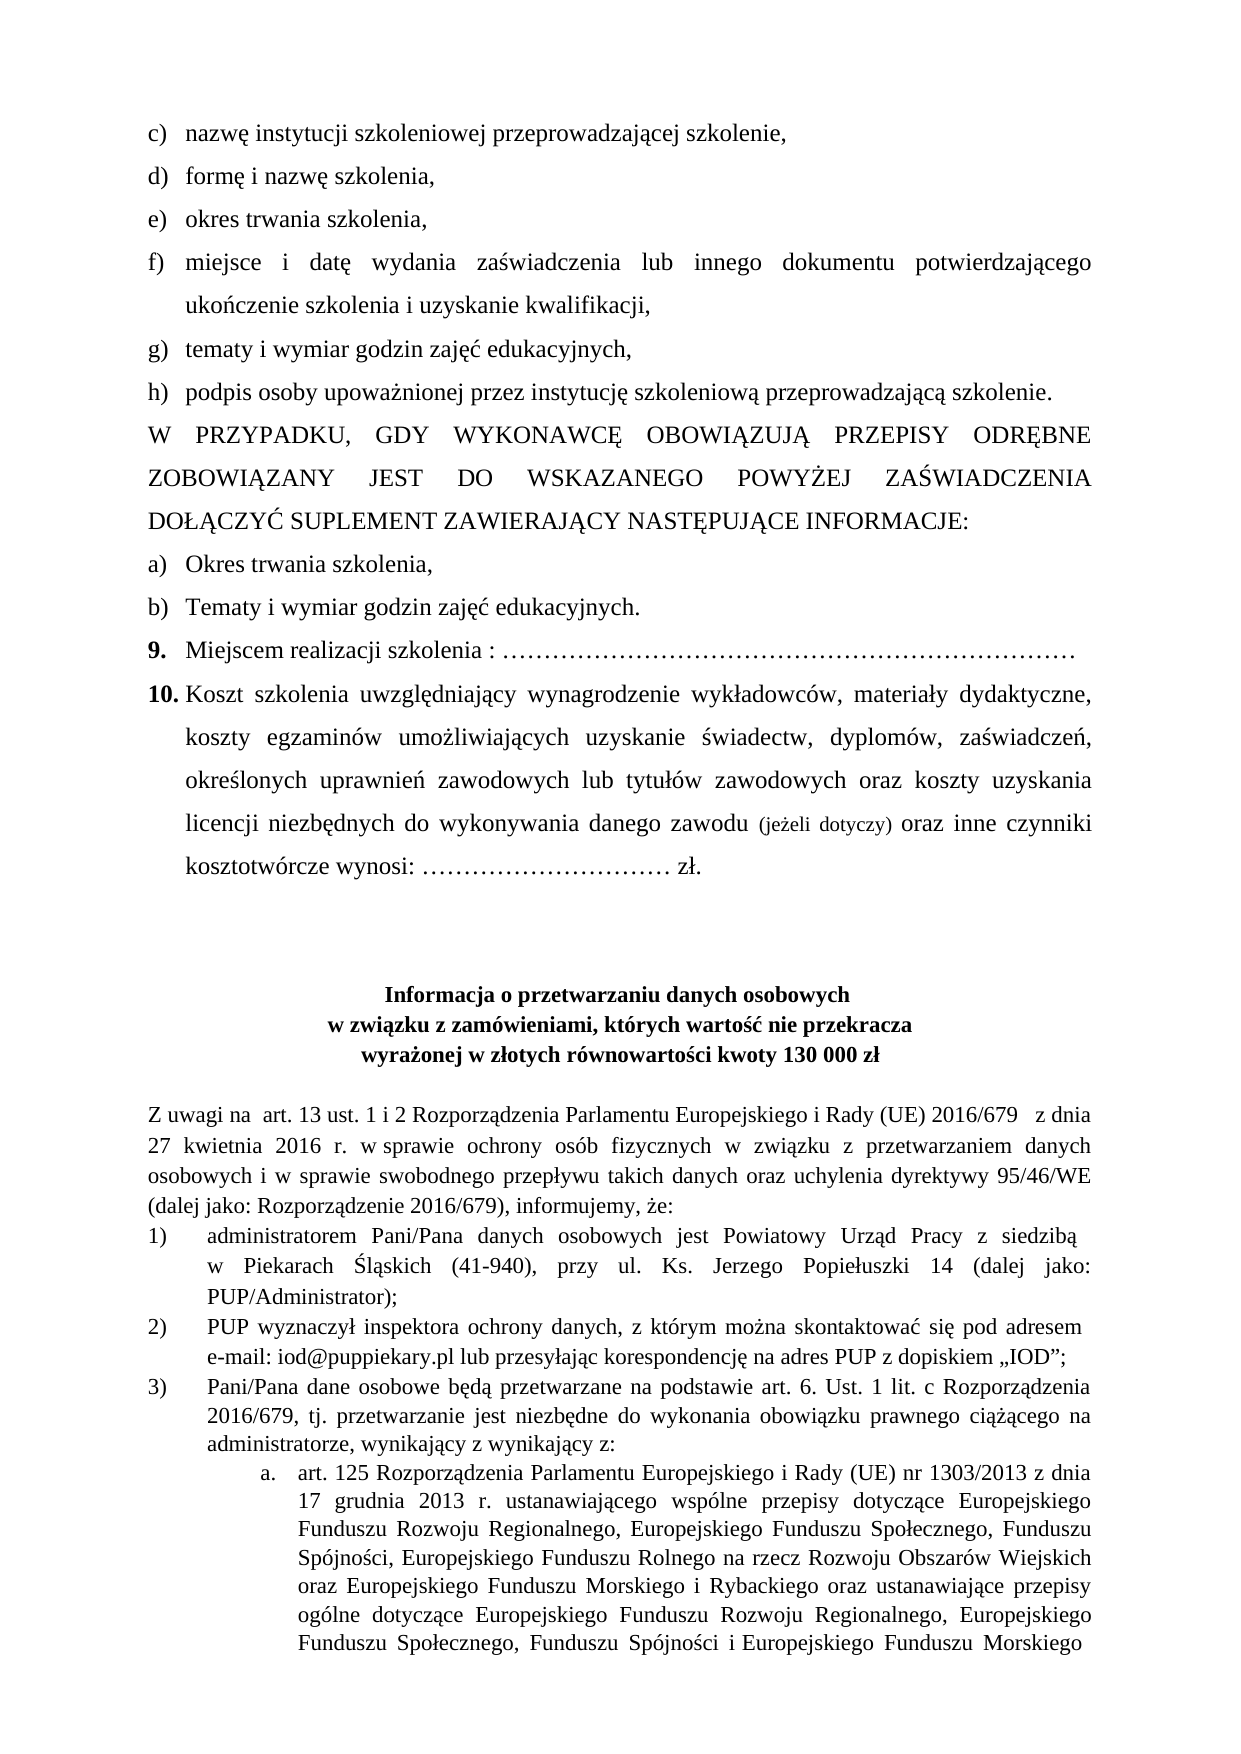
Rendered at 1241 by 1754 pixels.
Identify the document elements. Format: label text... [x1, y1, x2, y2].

list formę i nazwę szkolenia, [148, 161, 1092, 190]
list okres trwania szkolenia, [148, 204, 1092, 233]
list Pani/Pana dane osobowe będą przetwarzane na podstawie art. 6. Ust. 1 lit. c Rozporządzenia 2016/679, tj. przetwarzanie jest niezbędne do wykonania obowiązku prawnego ciążącego na administratorze, wynikający z wynikający z: [148, 1373, 1092, 1457]
list Miejscem realizacji szkolenia : …………………………………………………………… [148, 636, 1092, 664]
text W PRZYPADKU, GDY WYKONAWCĘ OBOWIĄZUJĄ PRZEPISY ODRĘBNE ZOBOWIĄZANY JEST DO WSKAZANEGO POWYŻEJ ZAŚWIADCZENIA DOŁĄCZYĆ SUPLEMENT ZAWIERAJĄCY NASTĘPUJĄCE INFORMACJE: [148, 420, 1092, 535]
text wyrażonej w złotych równowartości kwoty 130 000 zł [148, 1041, 1092, 1067]
list administratorem Pani/Pana danych osobowych jest Powiatowy Urząd Pracy z siedzibą w Piekarach Śląskich (41-940), przy ul. Ks. Jerzego Popiełuszki 14 (dalej jako: PUP/Administrator); [148, 1222, 1092, 1309]
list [260, 1459, 1092, 1656]
list podpis osoby upoważnionej przez instytucję szkoleniową przeprowadzającą szkolenie. [148, 377, 1092, 406]
list Tematy i wymiar godzin zajęć edukacyjnych. [148, 592, 1092, 621]
list tematy i wymiar godzin zajęć edukacyjnych, [148, 334, 1092, 362]
text Informacja o przetwarzaniu danych osobowych w związku z zamówieniami, których wartość nie przekracza [148, 981, 1092, 1037]
text Z uwagi na art. 13 ust. 1 i 2 Rozporządzenia Parlamentu Europejskiego i Rady (UE) 2016/679 z dnia 27 kwietnia 2016 r. w sprawie ochrony osób fizycznych w związku z przetwarzaniem danych osobowych i w sprawie swobodnego przepływu takich danych oraz uchylenia dyrektywy 95/46/WE (dalej jako: Rozporządzenie 2016/679), informujemy, że: [148, 1101, 1092, 1218]
list miejsce i datę wydania zaświadczenia lub innego dokumentu potwierdzającego ukończenie szkolenia i uzyskanie kwalifikacji, [148, 247, 1092, 319]
list Koszt szkolenia uwzględniający wynagrodzenie wykładowców, materiały dydaktyczne, koszty egzaminów umożliwiających uzyskanie świadectw, dyplomów, zaświadczeń, określonych uprawnień zawodowych lub tytułów zawodowych oraz koszty uzyskania licencji niezbędnych do wykonywania danego zawodu (jeżeli dotyczy) oraz inne czynniki kosztotwórcze wynosi: ………………………… zł. [148, 679, 1092, 880]
list PUP wyznaczył inspektora ochrony danych, z którym można skontaktować się pod adresem e-mail: iod@puppiekary.pl lub przesyłając korespondencję na adres PUP z dopiskiem „IOD”; [148, 1313, 1092, 1369]
list Okres trwania szkolenia, [148, 549, 1092, 578]
list nazwę instytucji szkoleniowej przeprowadzającej szkolenie, [148, 118, 1092, 147]
